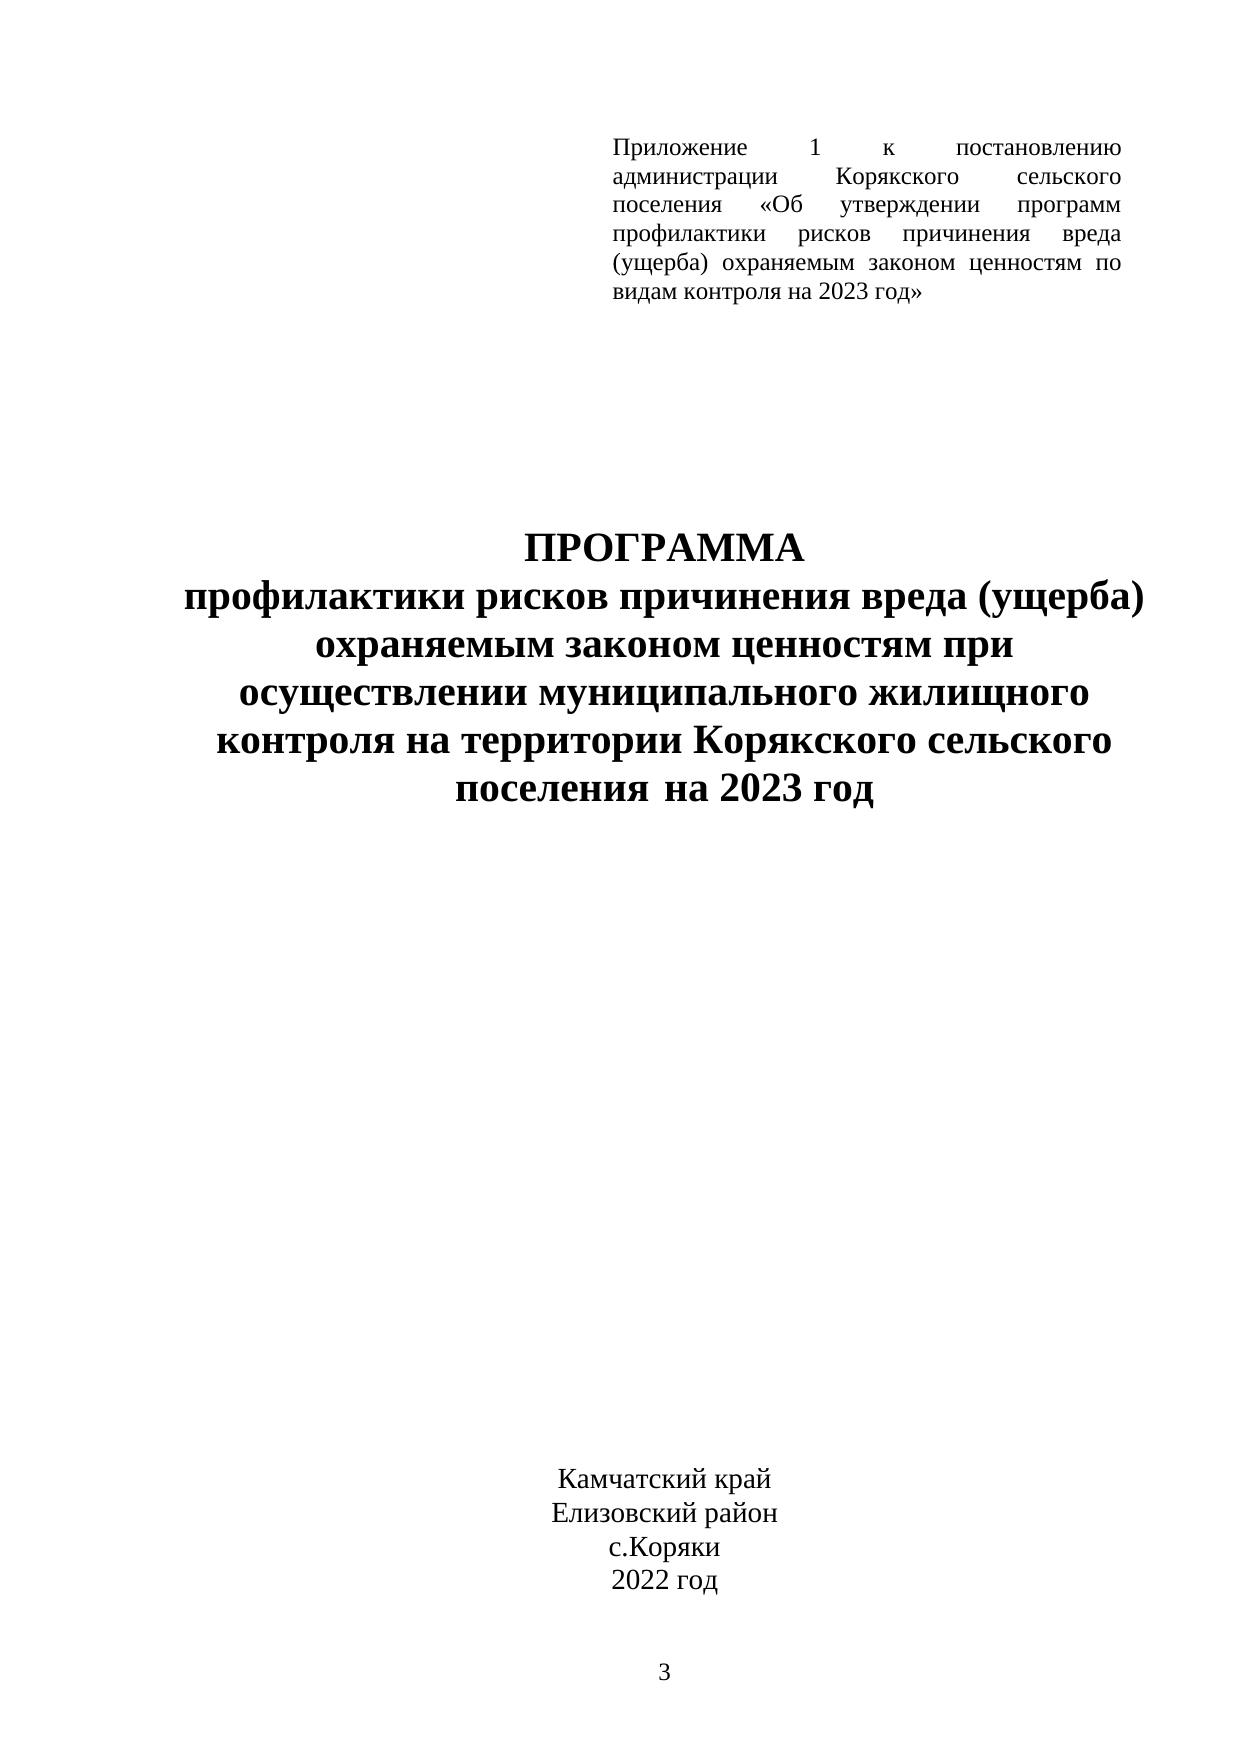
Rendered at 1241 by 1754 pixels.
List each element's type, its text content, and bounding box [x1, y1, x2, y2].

text Камчатский край [177, 1462, 1152, 1495]
text Елизовский район [177, 1495, 1152, 1529]
text 2022 год [177, 1562, 1152, 1596]
text ПРОГРАММА [177, 522, 1152, 570]
text с.Коряки [177, 1529, 1152, 1562]
text профилактики рисков причинения вреда (ущерба) охраняемым законом ценностям при осуществлении муниципального жилищного контроля на территории Корякского сельского поселения на 2023 год [177, 570, 1152, 810]
table_header Приложение 1 к постановлению администрации Корякского сельского поселения «Об утверждении программ профилактики рисков причинения вреда (ущерба) охраняемым законом ценностям по видам контроля на 2023 год» [601, 132, 1133, 304]
